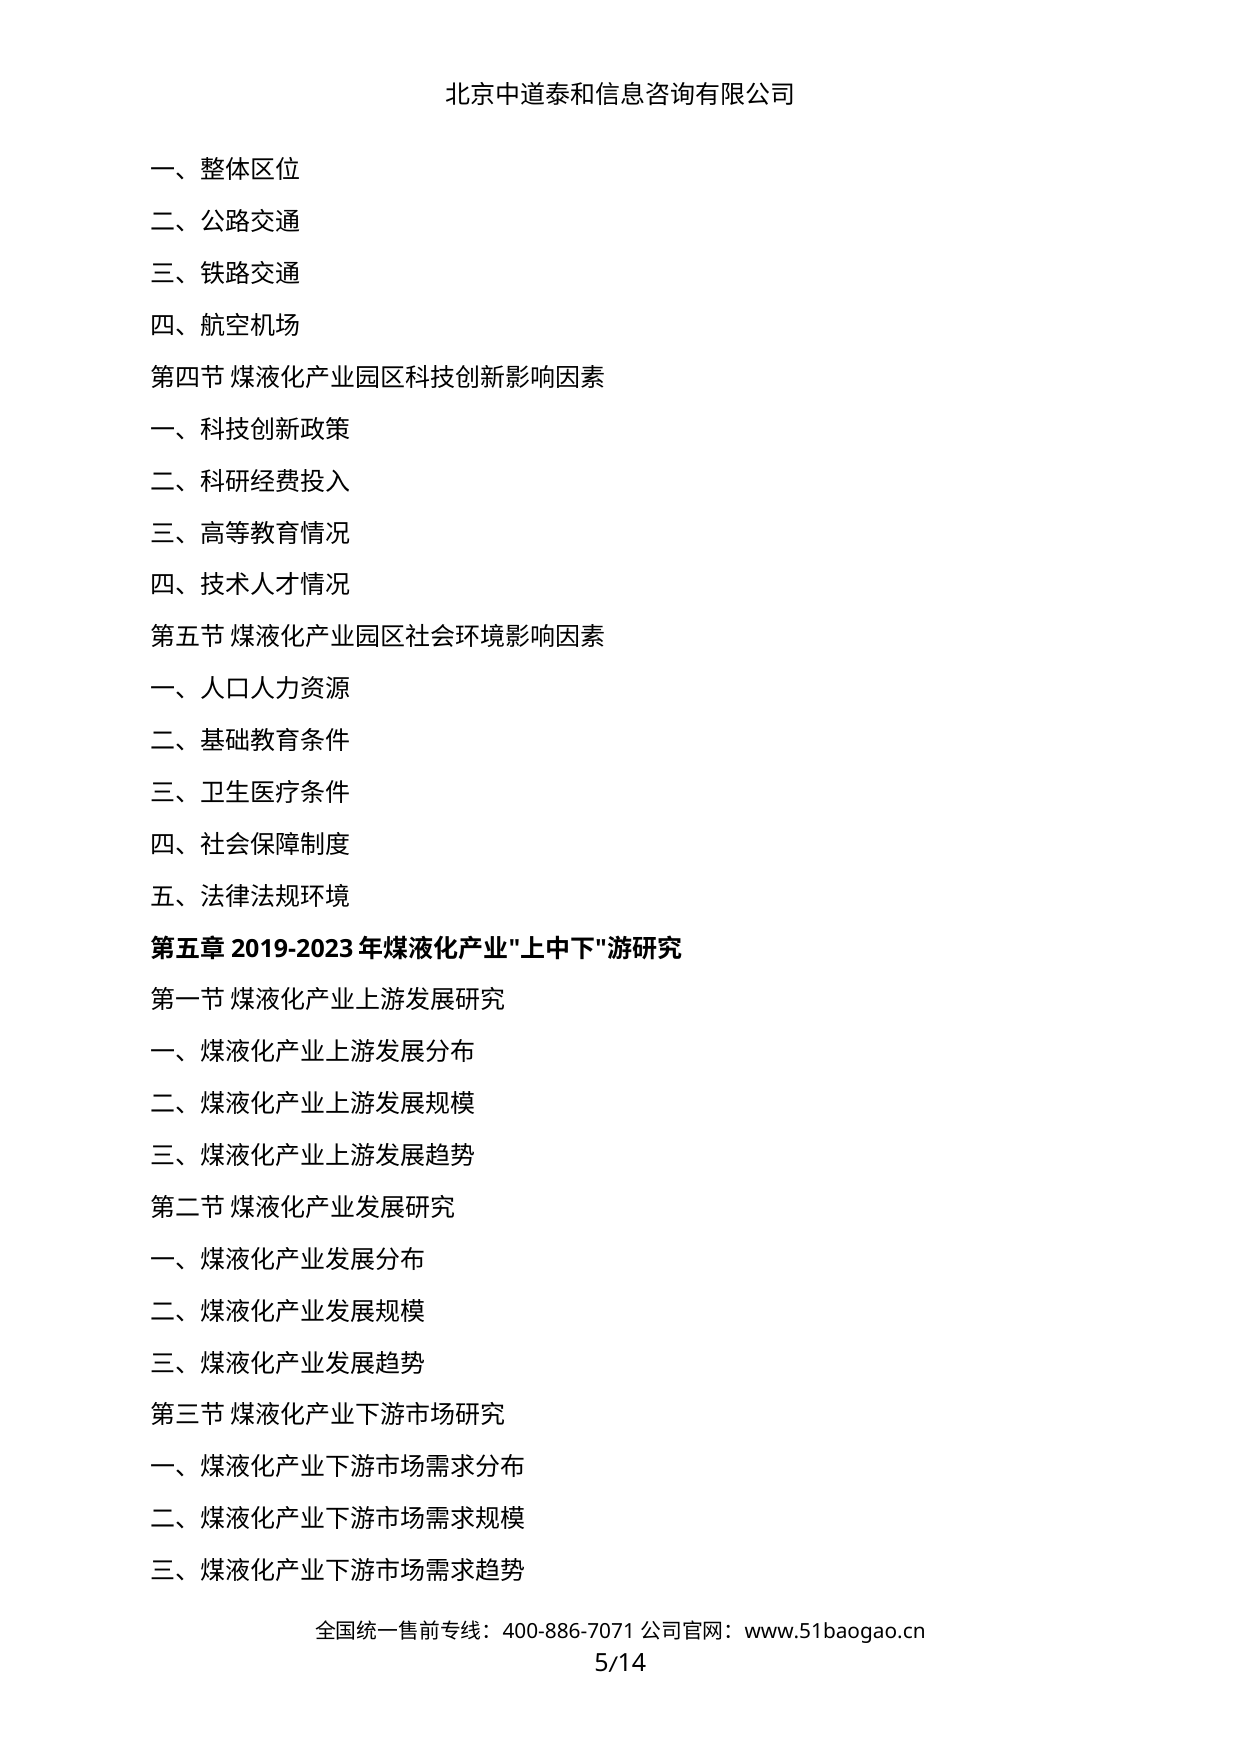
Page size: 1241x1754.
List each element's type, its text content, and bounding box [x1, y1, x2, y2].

text 三、铁路交通 [150, 254, 1090, 290]
text 第五节 煤液化产业园区社会环境影响因素 [150, 617, 1090, 653]
text 二、煤液化产业下游市场需求规模 [150, 1499, 1090, 1535]
text 第二节 煤液化产业发展研究 [150, 1187, 1090, 1224]
text 四、航空机场 [150, 306, 1090, 342]
text 三、煤液化产业下游市场需求趋势 [150, 1551, 1090, 1587]
text 第一节 煤液化产业上游发展研究 [150, 980, 1090, 1016]
text 五、法律法规环境 [150, 876, 1090, 912]
text 一、煤液化产业上游发展分布 [150, 1032, 1090, 1068]
text 三、卫生医疗条件 [150, 772, 1090, 809]
text 二、煤液化产业发展规模 [150, 1291, 1090, 1327]
text 三、煤液化产业发展趋势 [150, 1343, 1090, 1379]
text 二、科研经费投入 [150, 461, 1090, 497]
text 二、公路交通 [150, 202, 1090, 238]
text 一、科技创新政策 [150, 409, 1090, 446]
text 三、煤液化产业上游发展趋势 [150, 1136, 1090, 1172]
text 四、技术人才情况 [150, 565, 1090, 601]
text 三、高等教育情况 [150, 513, 1090, 549]
text 第三节 煤液化产业下游市场研究 [150, 1395, 1090, 1431]
text 一、煤液化产业下游市场需求分布 [150, 1447, 1090, 1483]
text 一、整体区位 [150, 150, 1090, 186]
text 二、基础教育条件 [150, 721, 1090, 757]
text 四、社会保障制度 [150, 824, 1090, 861]
text 一、煤液化产业发展分布 [150, 1239, 1090, 1276]
text 一、人口人力资源 [150, 669, 1090, 705]
text 二、煤液化产业上游发展规模 [150, 1084, 1090, 1120]
text 第四节 煤液化产业园区科技创新影响因素 [150, 357, 1090, 394]
text 第五章 2019-2023年煤液化产业"上中下"游研究 [150, 928, 1090, 964]
